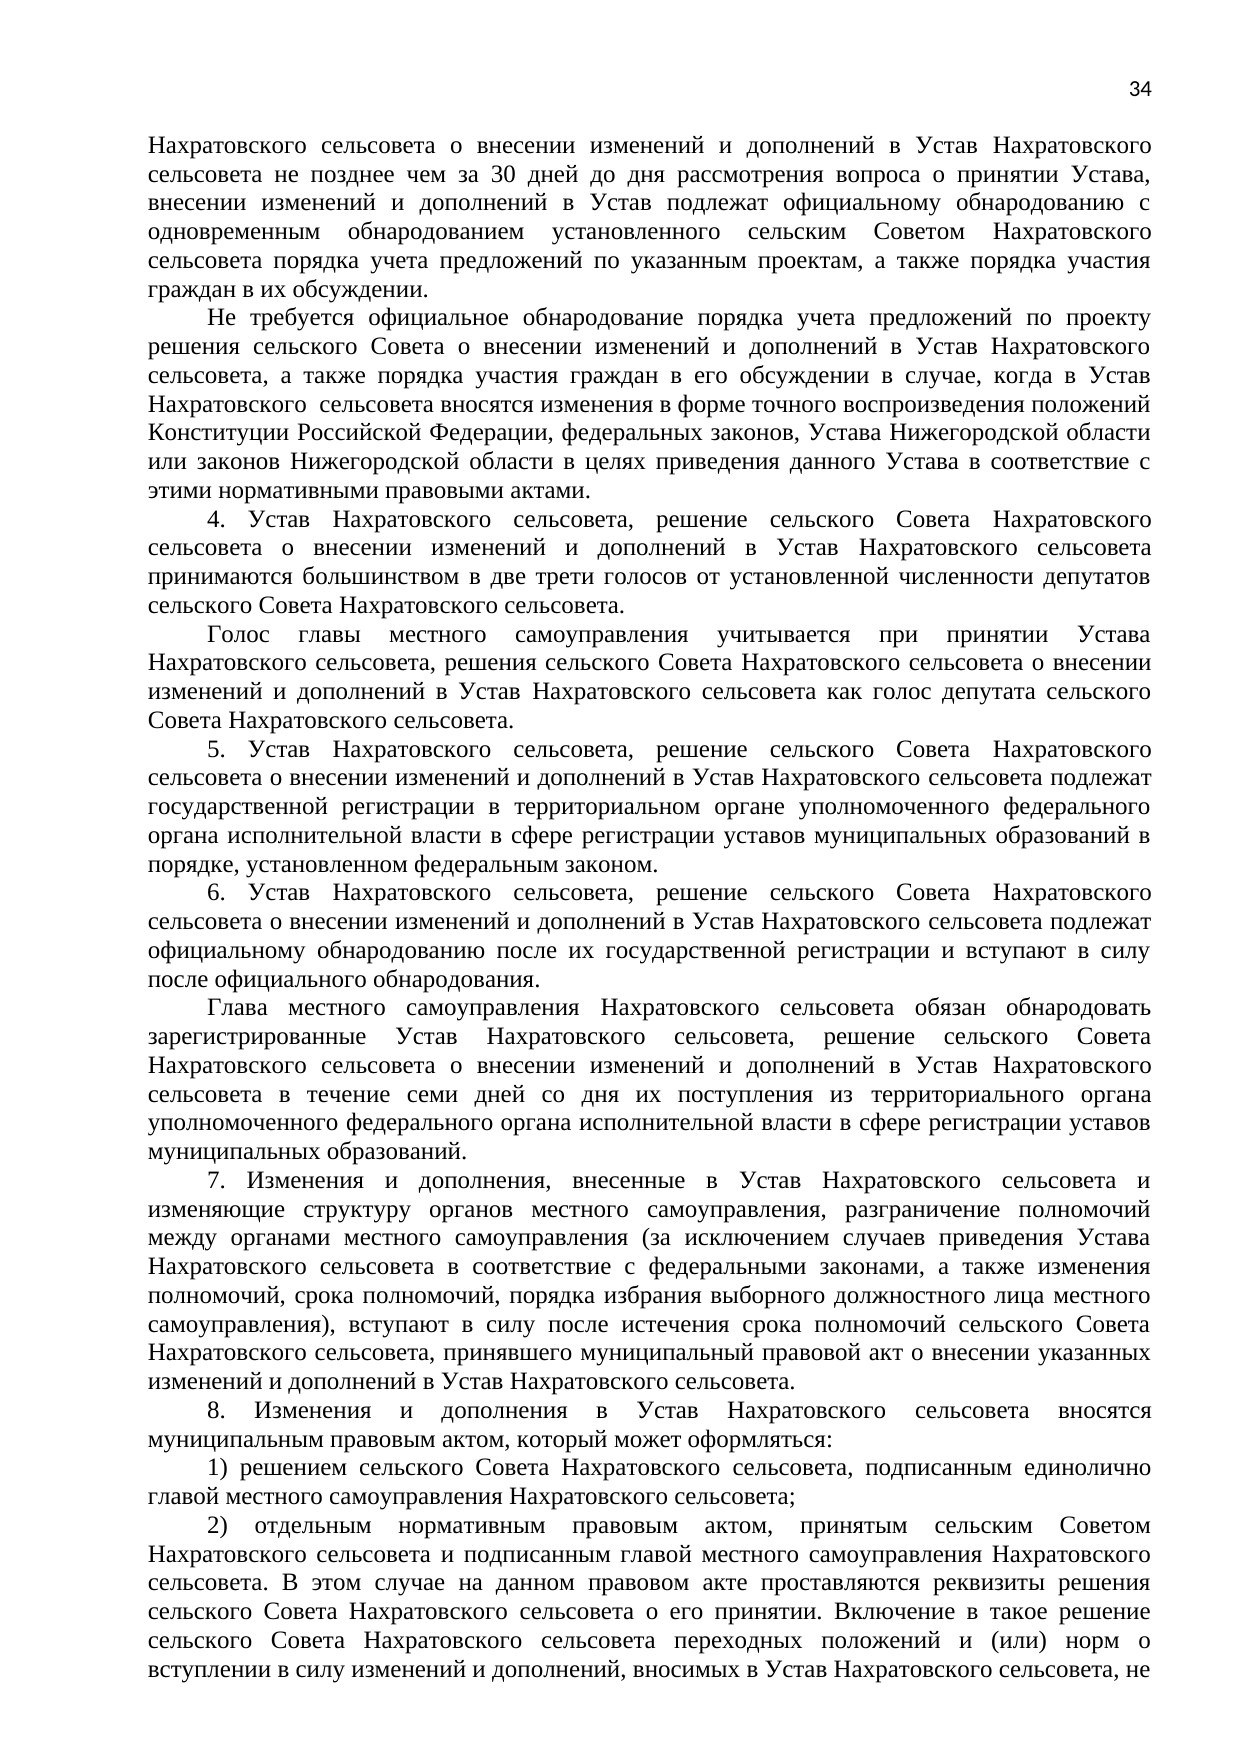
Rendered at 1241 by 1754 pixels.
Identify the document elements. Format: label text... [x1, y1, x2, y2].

text Глава местного самоуправления Нахратовского сельсовета обязан обнародовать зарегистрированные Устав Нахратовского сельсовета, решение сельского Совета Нахратовского сельсовета о внесении изменений и дополнений в Устав Нахратовского сельсовета в течение семи дней со дня их поступления из территориального органа уполномоченного федерального органа исполнительной власти в сфере регистрации уставов муниципальных образований. [148, 992, 1152, 1165]
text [148, 1510, 1152, 1682]
text Голос главы местного самоуправления учитывается при принятии Устава Нахратовского сельсовета, решения сельского Совета Нахратовского сельсовета о внесении изменений и дополнений в Устав Нахратовского сельсовета как голос депутата сельского Совета Нахратовского сельсовета. [148, 619, 1152, 734]
text 1) решением сельского Совета Нахратовского сельсовета, подписанным единолично главой местного самоуправления Нахратовского сельсовета; [148, 1452, 1152, 1510]
text 5. Устав Нахратовского сельсовета, решение сельского Совета Нахратовского сельсовета о внесении изменений и дополнений в Устав Нахратовского сельсовета подлежат государственной регистрации в территориальном органе уполномоченного федерального органа исполнительной власти в сфере регистрации уставов муниципальных образований в порядке, установленном федеральным законом. [148, 734, 1152, 877]
text 6. Устав Нахратовского сельсовета, решение сельского Совета Нахратовского сельсовета о внесении изменений и дополнений в Устав Нахратовского сельсовета подлежат официальному обнародованию после их государственной регистрации и вступают в силу после официального обнародования. [148, 877, 1152, 992]
text 7. Изменения и дополнения, внесенные в Устав Нахратовского сельсовета и изменяющие структуру органов местного самоуправления, разграничение полномочий между органами местного самоуправления (за исключением случаев приведения Устава Нахратовского сельсовета в соответствие с федеральными законами, а также изменения полномочий, срока полномочий, порядка избрания выборного должностного лица местного самоуправления), вступают в силу после истечения срока полномочий сельского Совета Нахратовского сельсовета, принявшего муниципальный правовой акт о внесении указанных изменений и дополнений в Устав Нахратовского сельсовета. [148, 1165, 1152, 1395]
text Не требуется официальное обнародование порядка учета предложений по проекту решения сельского Совета о внесении изменений и дополнений в Устав Нахратовского сельсовета, а также порядка участия граждан в его обсуждении в случае, когда в Устав Нахратовского сельсовета вносятся изменения в форме точного воспроизведения положений Конституции Российской Федерации, федеральных законов, Устава Нижегородской области или законов Нижегородской области в целях приведения данного Устава в соответствие с этими нормативными правовыми актами. [148, 302, 1152, 504]
text 4. Устав Нахратовского сельсовета, решение сельского Совета Нахратовского сельсовета о внесении изменений и дополнений в Устав Нахратовского сельсовета принимаются большинством в две трети голосов от установленной численности депутатов сельского Совета Нахратовского сельсовета. [148, 504, 1152, 619]
text 8. Изменения и дополнения в Устав Нахратовского сельсовета вносятся муниципальным правовым актом, который может оформляться: [148, 1395, 1152, 1452]
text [148, 130, 1152, 302]
